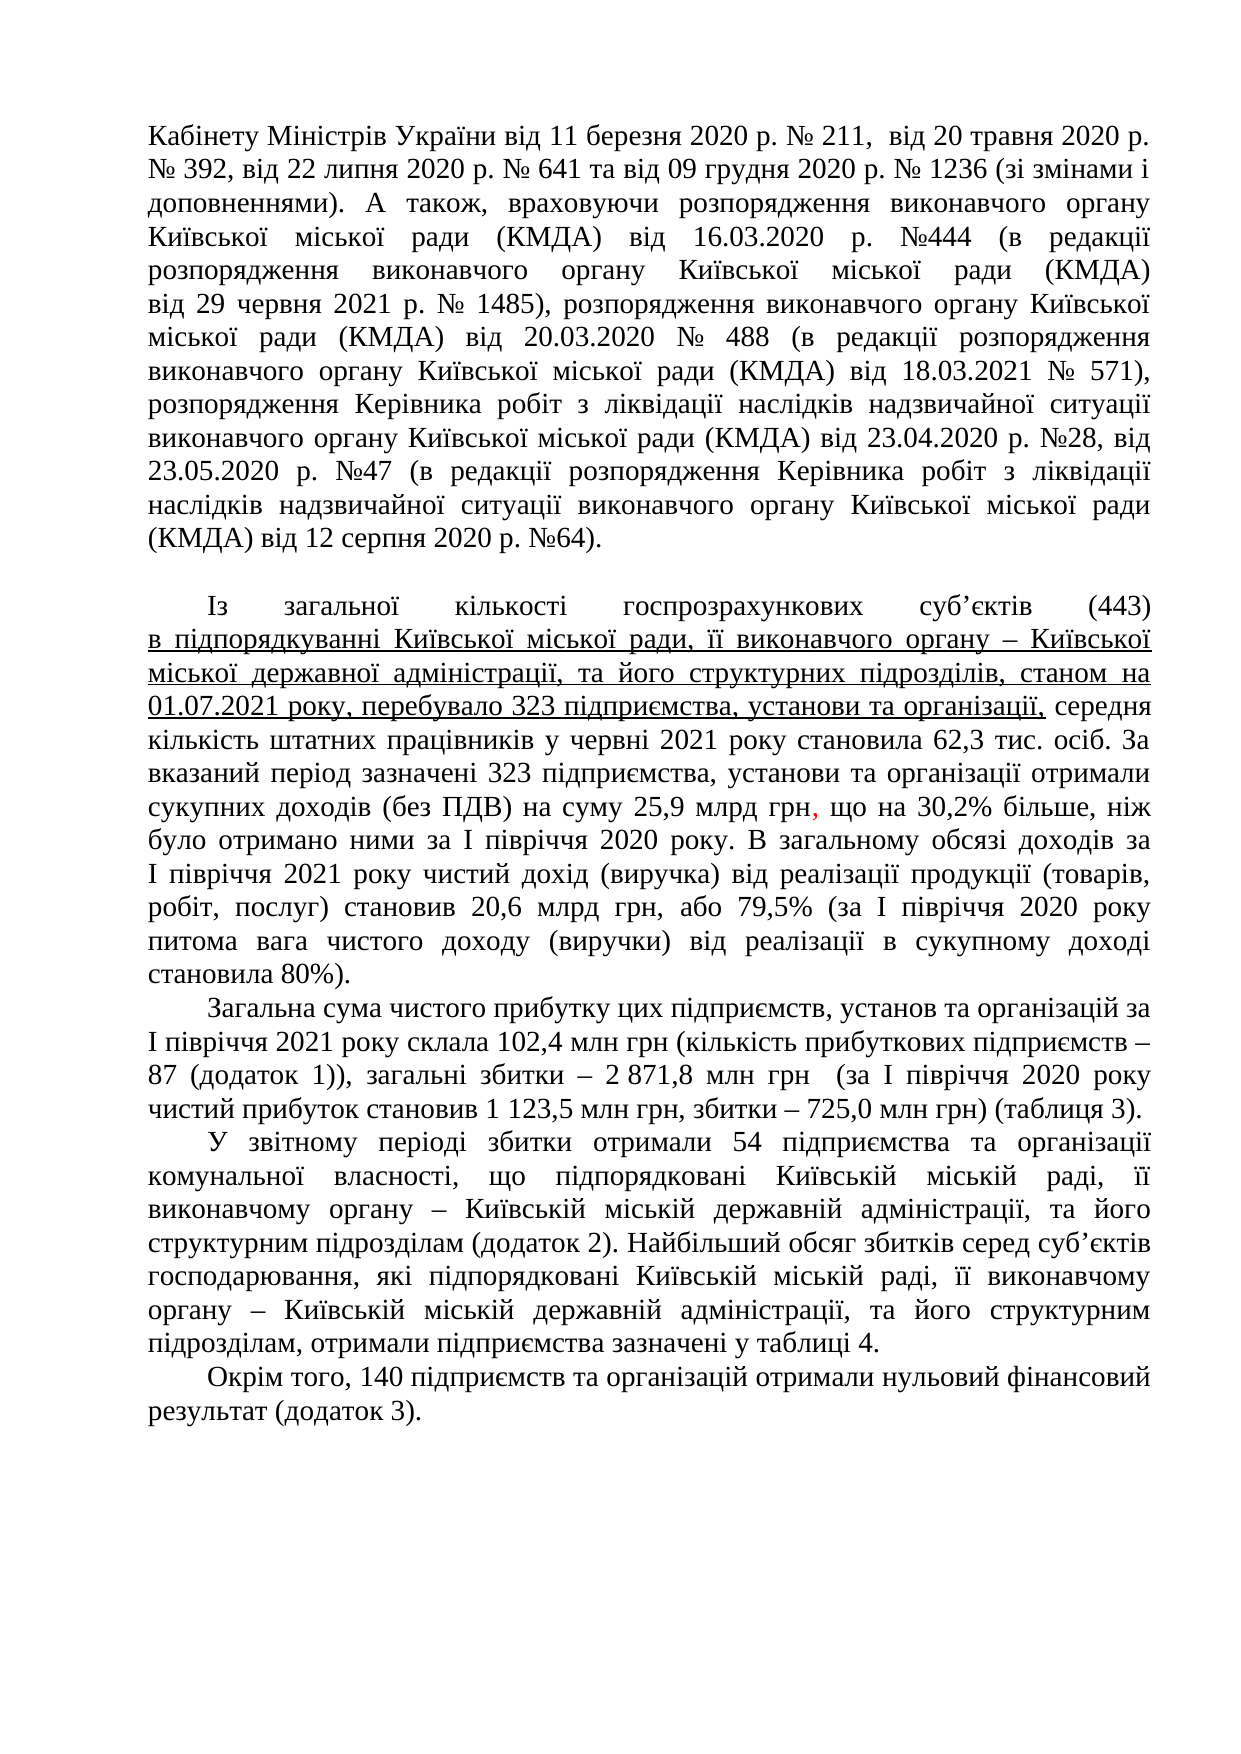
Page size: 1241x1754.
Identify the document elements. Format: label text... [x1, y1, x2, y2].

text Із загальної кількості госпрозрахункових суб’єктів (443) в підпорядкуванні Київської міської ради, її виконавчого органу – Київської міської державної адміністрації, та його структурних підрозділів, станом на 01.07.2021 року, перебувало 323 підприємства, установи та організації, середня кількість штатних працівників у червні 2021 року становила 62,3 тис. осіб. За вказаний період зазначені 323 підприємства, установи та організації отримали сукупних доходів (без ПДВ) на суму 25,9 млрд грн, що на 30,2% більше, ніж було отримано ними за І півріччя 2020 року. В загальному обсязі доходів за І півріччя 2021 року чистий дохід (виручка) від реалізації продукції (товарів, робіт, послуг) становив 20,6 млрд грн, або 79,5% (за І півріччя 2020 року питома вага чистого доходу (виручки) від реалізації в сукупному доході становила 80%). [148, 588, 1152, 650]
text Окрім того, 140 підприємств та організацій отримали нульовий фінансовий результат (додаток 3). [148, 1359, 1152, 1426]
text У звітному періоді збитки отримали 54 підприємства та організації комунальної власності, що підпорядковані Київській міській раді, її виконавчому органу – Київській міській державній адміністрації, та його структурним підрозділам (додаток 2). Найбільший обсяг збитків серед суб’єктів господарювання, які підпорядковані Київській міській раді, її виконавчому органу – Київській міській державній адміністрації, та його структурним підрозділам, отримали підприємства зазначені у таблиці 4. [148, 1124, 1152, 1359]
text Загальна сума чистого прибутку цих підприємств, установ та організацій за І півріччя 2021 року склала 102,4 млн грн (кількість прибуткових підприємств – 87 (додаток 1)), загальні збитки – 2 871,8 млн грн (за І півріччя 2020 року чистий прибуток становив 1 123,5 млн грн, збитки – 725,0 млн грн) (таблиця 3). [148, 990, 1152, 1124]
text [148, 118, 1152, 554]
text Із загальної кількості госпрозрахункових суб’єктів (443) в підпорядкуванні Київської міської ради, її виконавчого органу – Київської міської державної адміністрації, та його структурних підрозділів, станом на 01.07.2021 року, перебувало 323 підприємства, установи та організації, середня кількість штатних працівників у червні 2021 року становила 62,3 тис. осіб. За вказаний період зазначені 323 підприємства, установи та організації отримали сукупних доходів (без ПДВ) на суму 25,9 млрд грн, що на 30,2% більше, ніж було отримано ними за І півріччя 2020 року. В загальному обсязі доходів за І півріччя 2021 року чистий дохід (виручка) від реалізації продукції (товарів, робіт, послуг) становив 20,6 млрд грн, або 79,5% (за І півріччя 2020 року питома вага чистого доходу (виручки) від реалізації в сукупному доході становила 80%). [148, 652, 1152, 990]
